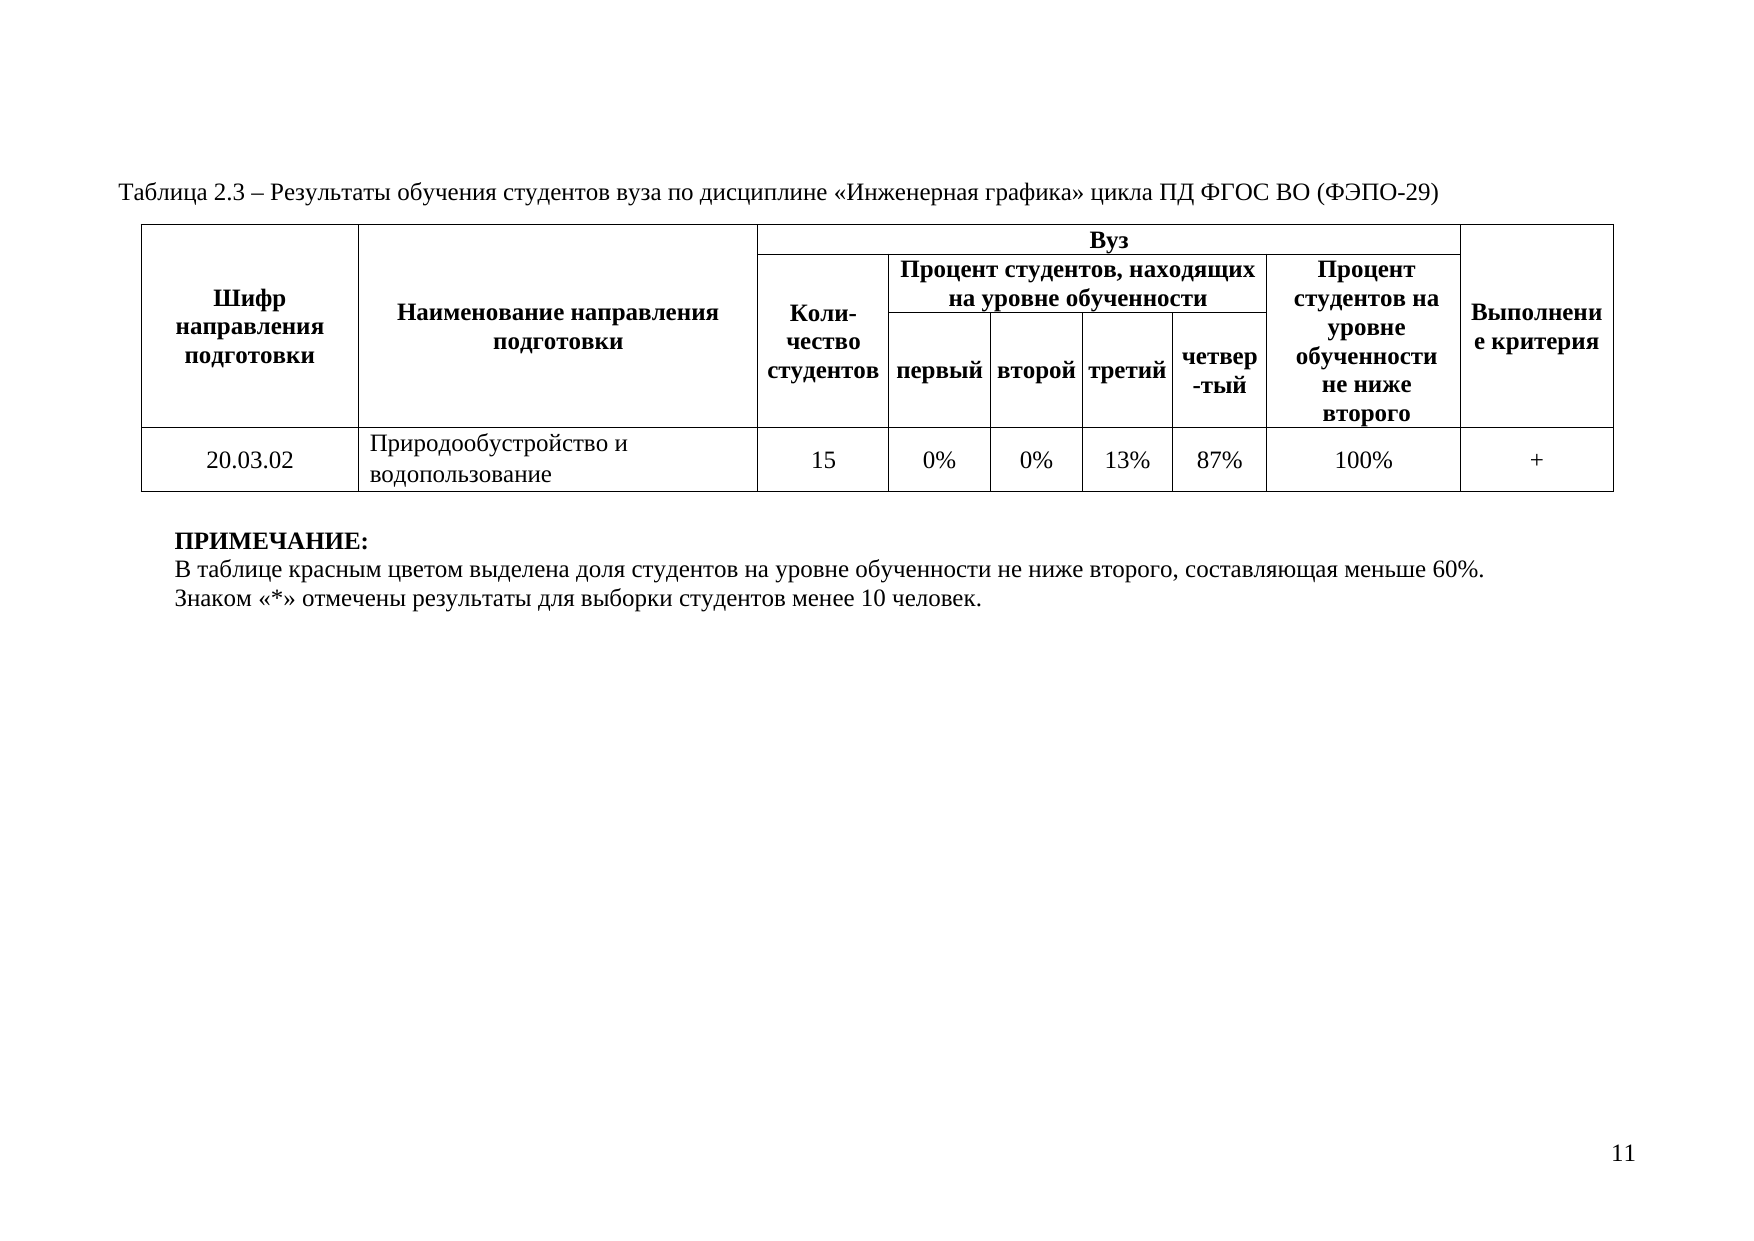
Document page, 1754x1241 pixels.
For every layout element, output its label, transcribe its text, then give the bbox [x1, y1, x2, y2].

table_cell Процент студентов на уровне обученности не ниже второго [1267, 255, 1460, 427]
table_cell 0% [889, 428, 990, 491]
table_header Выполнение критерия [1461, 225, 1613, 427]
table_cell третий [1083, 313, 1172, 427]
table_cell 13% [1083, 428, 1172, 491]
table_cell 100% [1267, 428, 1460, 491]
table_cell 15 [758, 428, 888, 491]
table_cell Коли-чество студентов [758, 255, 888, 427]
table_cell 0% [991, 428, 1082, 491]
text Таблица 2.3 – Результаты обучения студентов вуза по дисциплине «Инженерная графика» цикла ПД ФГОС ВО (ФЭПО-29) [118, 177, 1636, 206]
table_cell 20.03.02 [142, 428, 358, 491]
table_cell 87% [1173, 428, 1266, 491]
text Знаком «*» отмечены результаты для выборки студентов менее 10 человек. [118, 583, 1636, 612]
table_cell второй [991, 313, 1082, 427]
table_header Вуз [758, 225, 1460, 253]
table_cell четвер-тый [1173, 313, 1266, 427]
table_cell + [1461, 428, 1613, 491]
text В таблице красным цветом выделена доля студентов на уровне обученности не ниже второго, составляющая меньше 60%. [118, 554, 1636, 583]
table_cell Процент студентов, находящих на уровне обученности [889, 255, 1266, 312]
table_cell Природообустройство и водопользование [359, 428, 757, 491]
table_cell первый [889, 313, 990, 427]
table_header Наименование направления подготовки [359, 225, 757, 427]
table_header Шифр направления подготовки [142, 225, 358, 427]
text ПРИМЕЧАНИЕ: [118, 526, 1636, 554]
